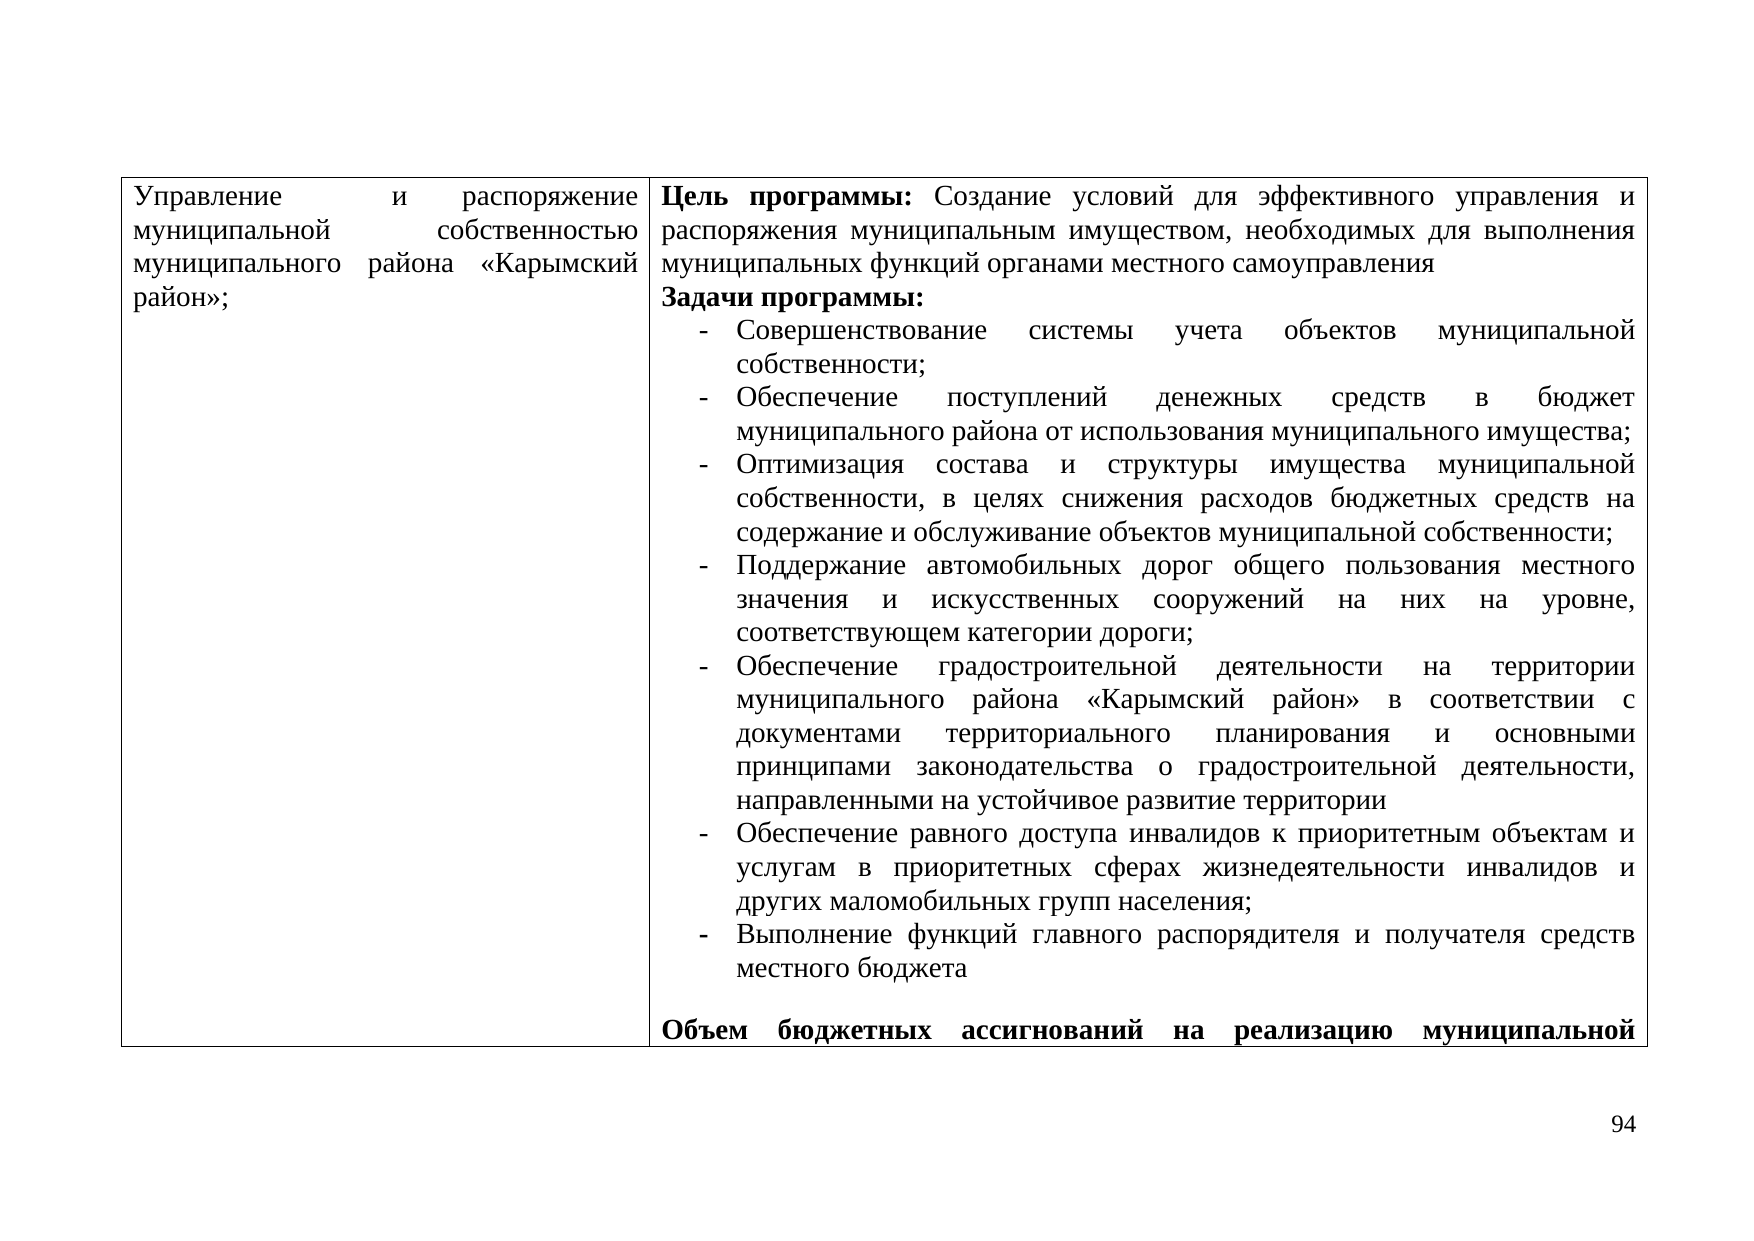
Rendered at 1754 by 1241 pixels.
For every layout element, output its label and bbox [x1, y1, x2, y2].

table_cell [650, 178, 1647, 1046]
table_cell [122, 178, 649, 1046]
